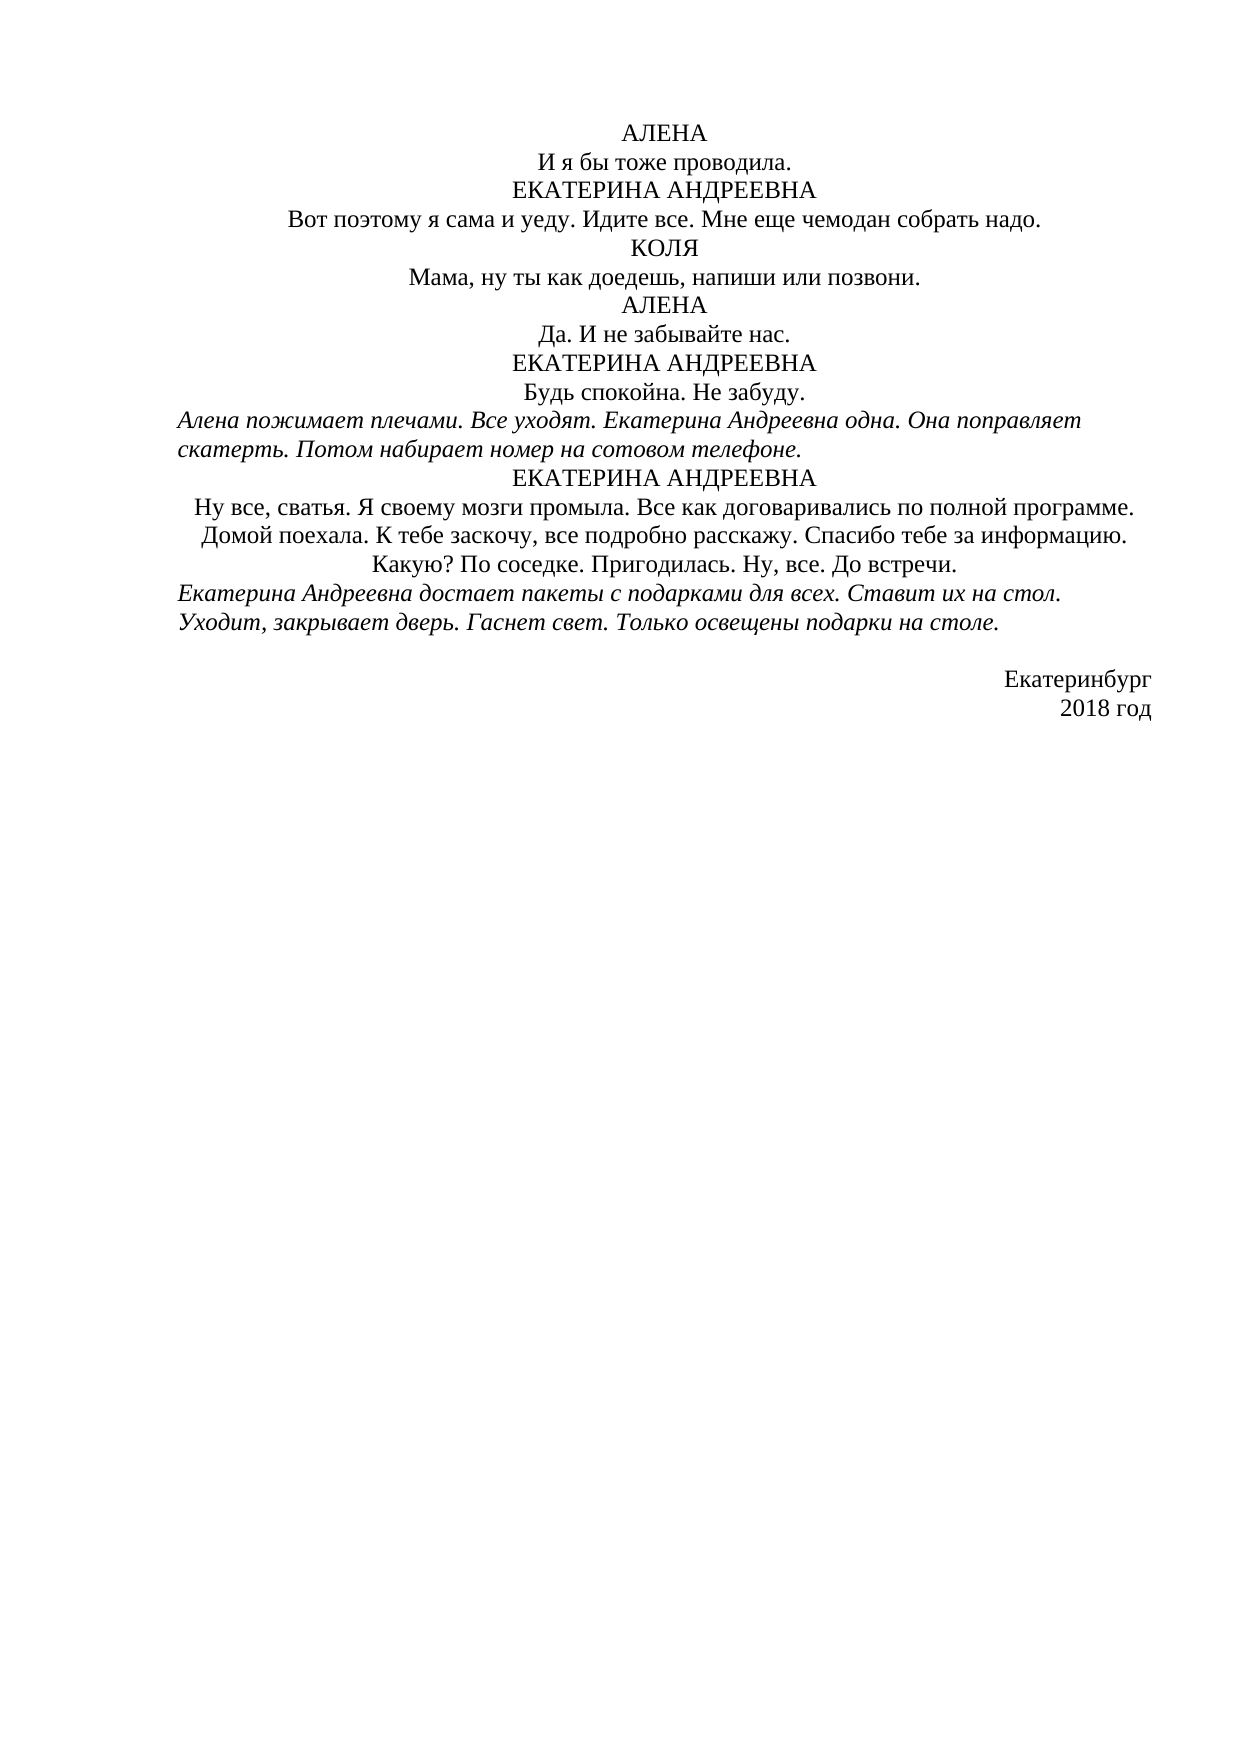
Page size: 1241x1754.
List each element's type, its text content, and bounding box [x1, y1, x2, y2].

text Вот поэтому я сама и уеду. Идите все. Мне еще чемодан собрать надо. [177, 204, 1152, 233]
text Алена пожимает плечами. Все уходят. Екатерина Андреевна одна. Она поправляет скатерть. Потом набирает номер на сотовом телефоне. [177, 406, 1152, 463]
text И я бы тоже проводила. [177, 147, 1152, 176]
text Будь спокойна. Не забуду. [177, 377, 1152, 406]
text Екатеринбург [177, 664, 1152, 693]
text Да. И не забывайте нас. [177, 319, 1152, 348]
text 2018 год [177, 693, 1152, 722]
text Екатерина Андреевна достает пакеты с подарками для всех. Ставит их на стол. Уходит, закрывает дверь. Гаснет свет. Только освещены подарки на столе. [177, 578, 1152, 636]
text КОЛЯ [177, 233, 1152, 262]
text Мама, ну ты как доедешь, напиши или позвони. [177, 262, 1152, 291]
text ЕКАТЕРИНА АНДРЕЕВНА [177, 176, 1152, 204]
text ЕКАТЕРИНА АНДРЕЕВНА [177, 463, 1152, 492]
text ЕКАТЕРИНА АНДРЕЕВНА [177, 348, 1152, 377]
text Ну все, сватья. Я своему мозги промыла. Все как договаривались по полной программе. Домой поехала. К тебе заскочу, все подробно расскажу. Спасибо тебе за информацию. Какую? По соседке. Пригодилась. Ну, все. До встречи. [177, 492, 1152, 578]
text АЛЕНА [177, 291, 1152, 319]
text АЛЕНА [177, 118, 1152, 147]
